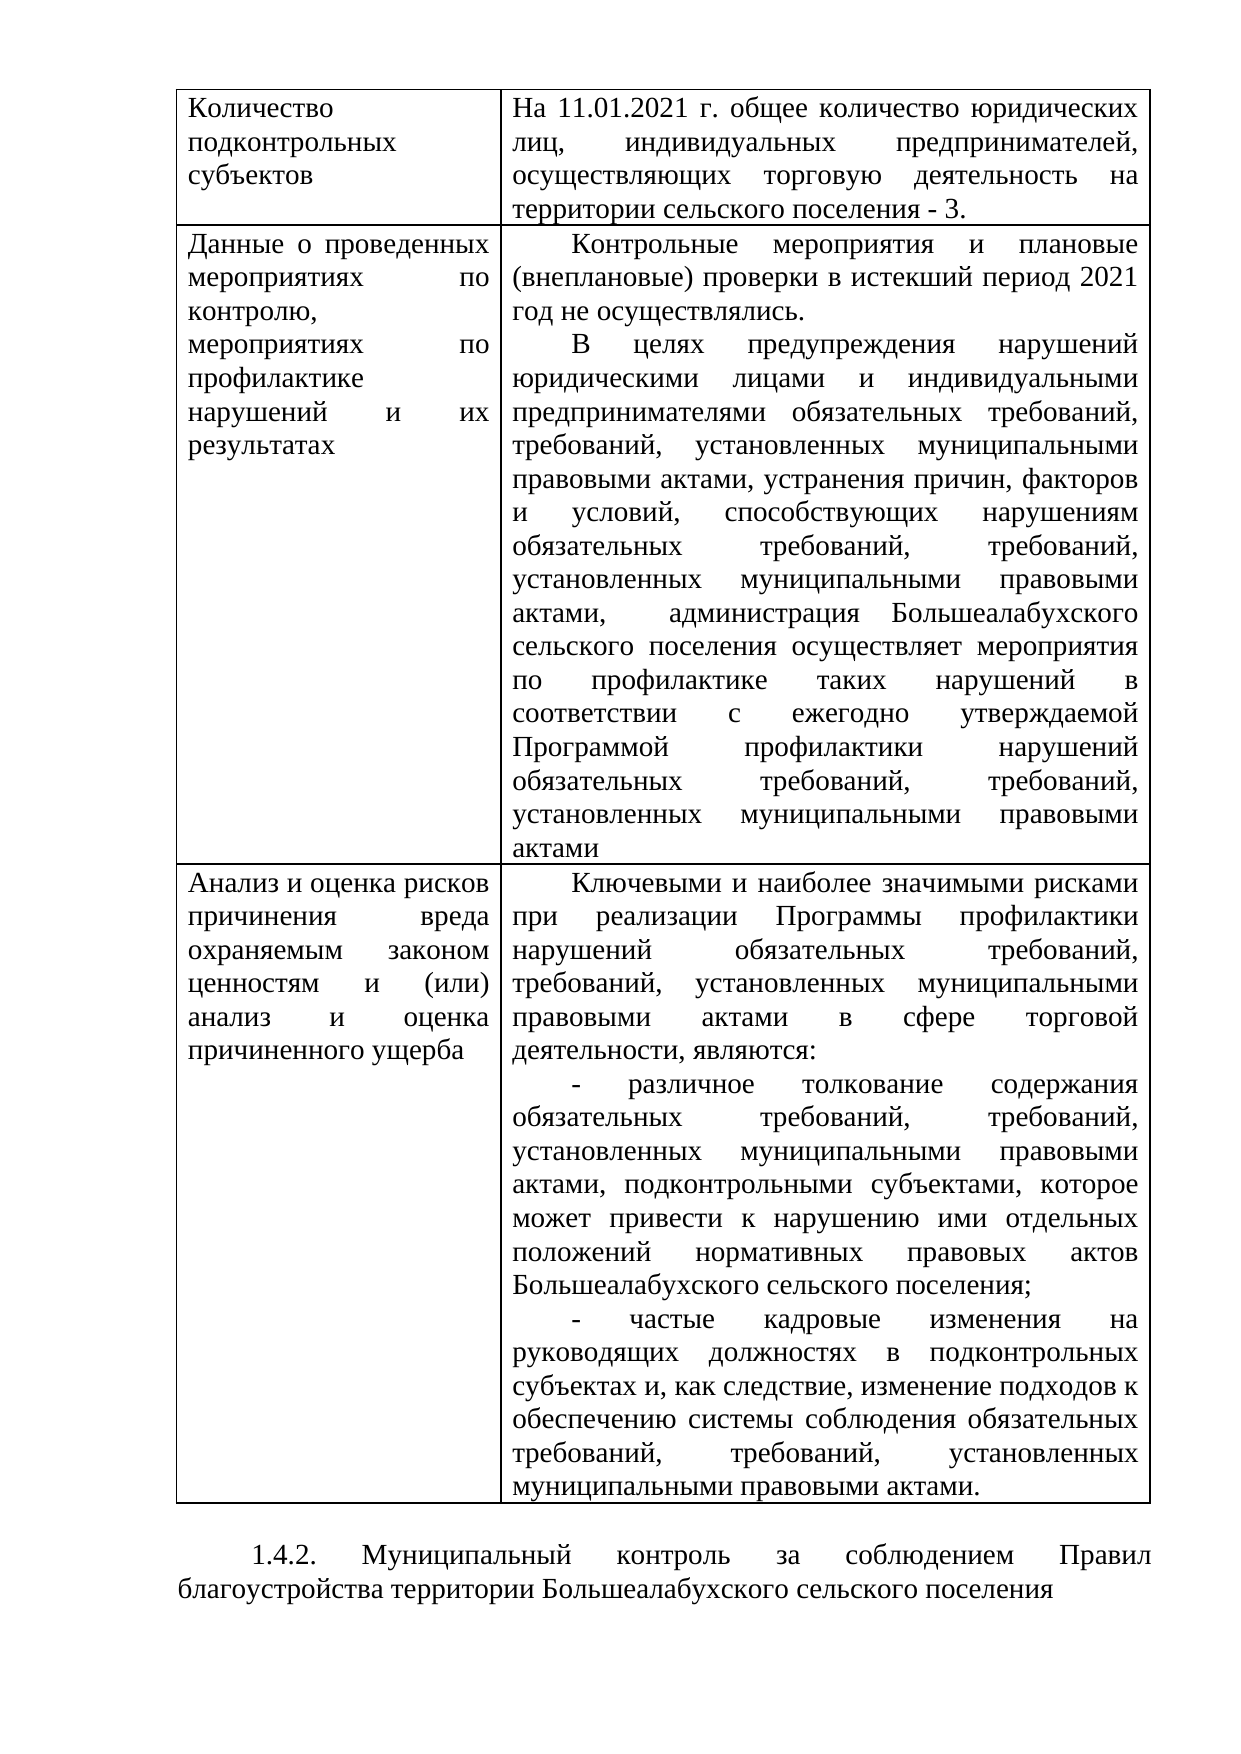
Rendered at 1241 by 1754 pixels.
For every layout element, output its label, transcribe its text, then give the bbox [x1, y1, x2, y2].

table_cell Данные о проведенных мероприятиях по контролю, мероприятиях по профилактике нарушений и их результатах [177, 226, 500, 863]
text 1.4.2. Муниципальный контроль за соблюдением Правил благоустройства территории Большеалабухского сельского поселения [177, 1537, 1152, 1604]
table_cell Контрольные мероприятия и плановые (внеплановые) проверки в истекший период 2021 год не осуществлялись. В целях предупреждения нарушений юридическими лицами и индивидуальными предпринимателями обязательных требований, требований, установленных муниципальными правовыми актами, устранения причин, факторов и условий, способствующих нарушениям обязательных требований, требований, установленных муниципальными правовыми актами, администрация Большеалабухского сельского поселения осуществляет мероприятия по профилактике таких нарушений в соответствии с ежегодно утверждаемой Программой профилактики нарушений обязательных требований, требований, установленных муниципальными правовыми актами [502, 226, 1149, 863]
table_cell Анализ и оценка рисков причинения вреда охраняемым законом ценностям и (или) анализ и оценка причиненного ущерба [177, 865, 500, 1502]
table_cell Ключевыми и наиболее значимыми рисками при реализации Программы профилактики нарушений обязательных требований, требований, установленных муниципальными правовыми актами в сфере торговой деятельности, являются: - различное толкование содержания обязательных требований, требований, установленных муниципальными правовыми актами, подконтрольными субъектами, которое может привести к нарушению ими отдельных положений нормативных правовых актов Большеалабухского сельского поселения; - частые кадровые изменения на руководящих должностях в подконтрольных субъектах и, как следствие, изменение подходов к обеспечению системы соблюдения обязательных требований, требований, установленных муниципальными правовыми актами. [502, 865, 1149, 1502]
table_cell На 11.01.2021 г. общее количество юридических лиц, индивидуальных предпринимателей, осуществляющих торговую деятельность на территории сельского поселения - 3. [502, 90, 1149, 224]
table_cell Количество подконтрольных субъектов [177, 90, 500, 224]
